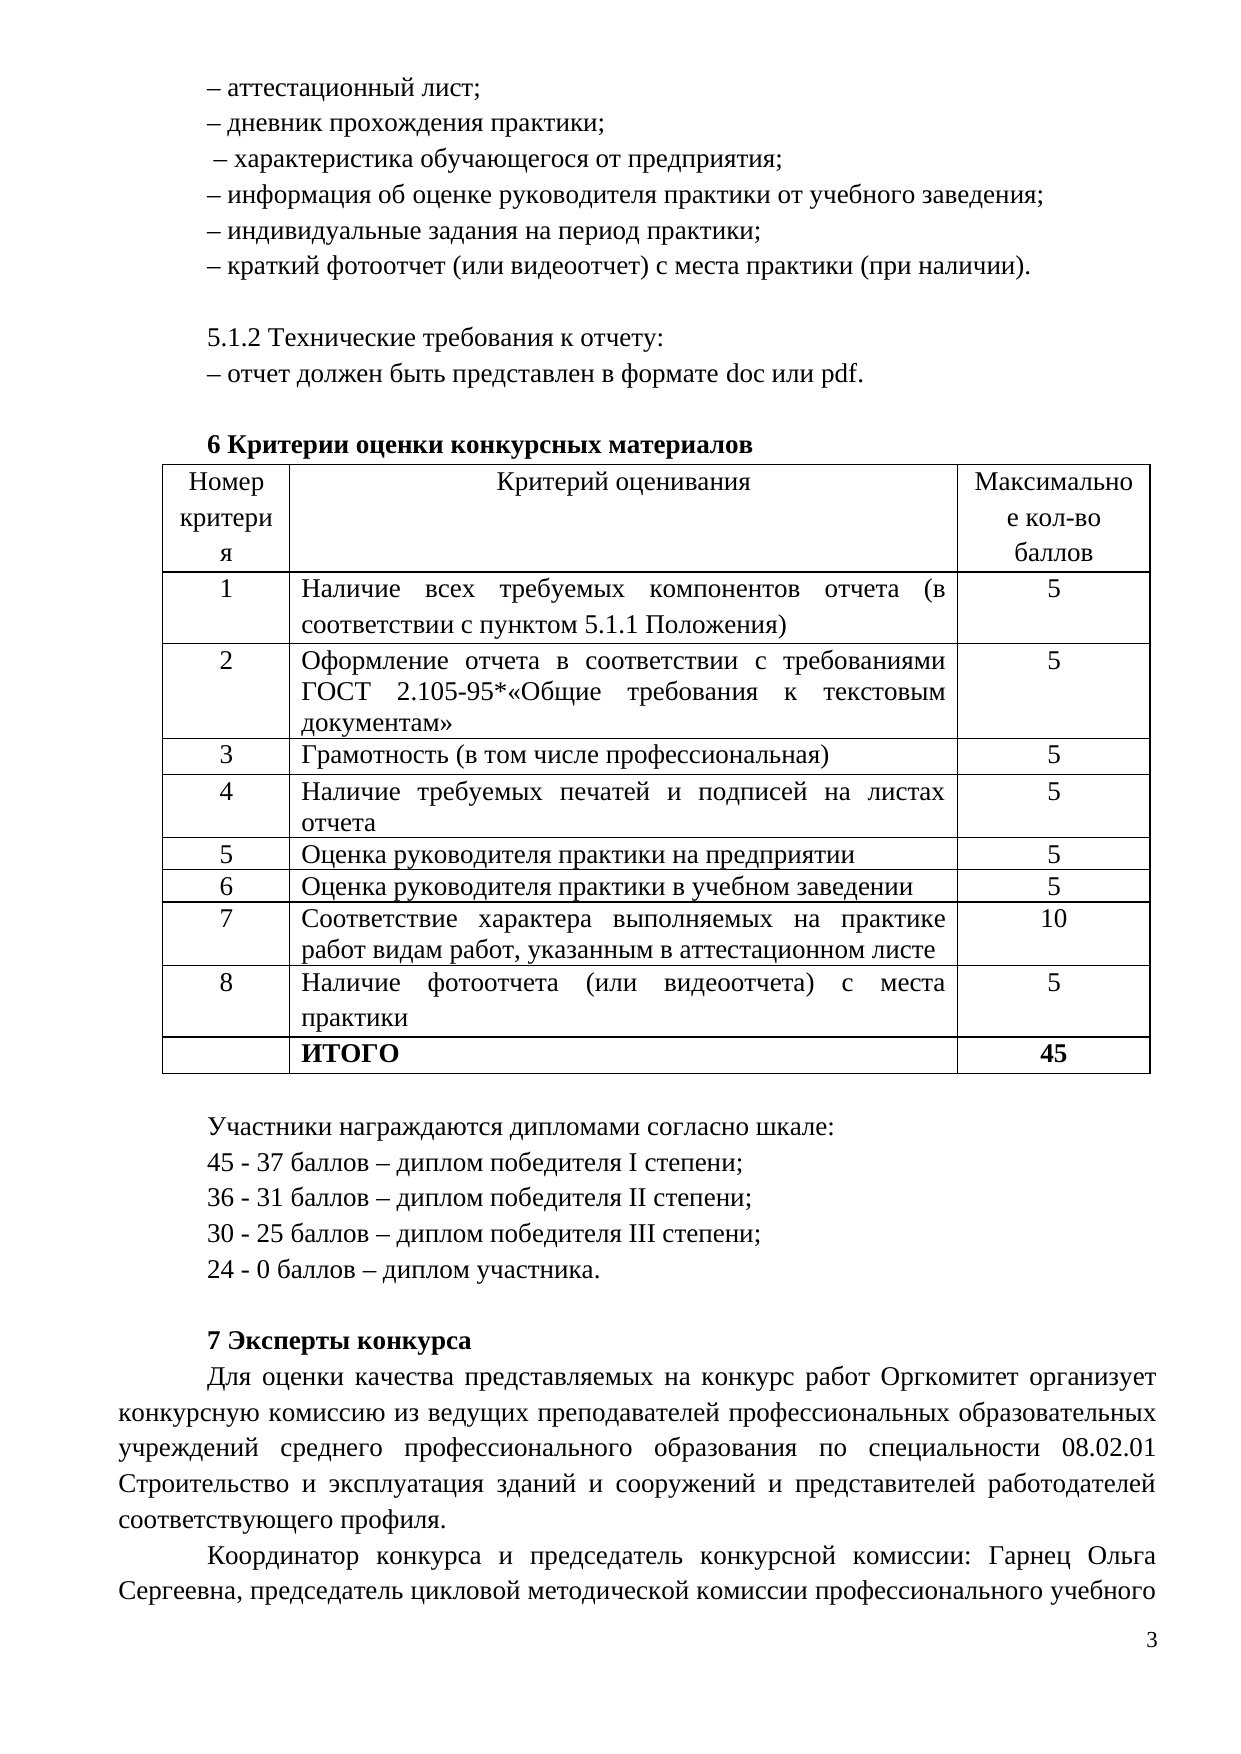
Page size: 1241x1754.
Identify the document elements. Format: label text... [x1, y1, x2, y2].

table_cell 45 [958, 1038, 1149, 1073]
table_cell 3 [163, 739, 289, 774]
text Для оценки качества представляемых на конкурс работ Оргкомитет организует конкурсную комиссию из ведущих преподавателей профессиональных образовательных учреждений среднего профессионального образования по специальности 08.02.01 Строительство и эксплуатация зданий и сооружений и представителей работодателей соответствующего профиля. [118, 1360, 1157, 1534]
table_cell 7 [163, 903, 289, 965]
table_cell Оценка руководителя практики в учебном заведении [290, 870, 957, 901]
text Участники награждаются дипломами согласно шкале: [118, 1110, 1157, 1141]
text – аттестационный лист; [118, 71, 1157, 102]
table_cell 5 [958, 775, 1149, 837]
table_cell 5 [958, 644, 1149, 738]
table_cell 5 [958, 739, 1149, 774]
table_cell 5 [958, 838, 1149, 869]
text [118, 1539, 1157, 1606]
table_cell 5 [958, 966, 1149, 1036]
table_header Номер критерия [163, 465, 289, 571]
text 6 Критерии оценки конкурсных материалов [118, 428, 1157, 459]
table_cell 5 [163, 838, 289, 869]
table_cell [163, 1038, 289, 1073]
table_cell 1 [163, 573, 289, 643]
table_cell Наличие требуемых печатей и подписей на листах отчета [290, 775, 957, 837]
text – характеристика обучающегося от предприятия; [118, 142, 1157, 173]
table_cell 8 [163, 966, 289, 1036]
table_cell Оформление отчета в соответствии с требованиями ГОСТ 2.105-95*«Общие требования к текстовым документам» [290, 644, 957, 738]
table_cell 2 [163, 644, 289, 738]
table_header Максимальное кол-во баллов [958, 465, 1149, 571]
text 30 - 25 баллов – диплом победителя III степени; [118, 1217, 1157, 1248]
table_cell 10 [958, 903, 1149, 965]
table_cell Наличие всех требуемых компонентов отчета (в соответствии с пунктом 5.1.1 Положения) [290, 573, 957, 643]
text 24 - 0 баллов – диплом участника. [118, 1253, 1157, 1284]
table_cell Соответствие характера выполняемых на практике работ видам работ, указанным в аттестационном листе [290, 903, 957, 965]
table_cell Грамотность (в том числе профессиональная) [290, 739, 957, 774]
table_cell 6 [163, 870, 289, 901]
text – краткий фотоотчет (или видеоотчет) с места практики (при наличии). [118, 249, 1157, 281]
text 45 - 37 баллов – диплом победителя I степени; [118, 1146, 1157, 1177]
table_cell 4 [163, 775, 289, 837]
text – информация об оценке руководителя практики от учебного заведения; [118, 178, 1157, 209]
text 5.1.2 Технические требования к отчету: [118, 321, 1157, 352]
table_cell Оценка руководителя практики на предприятии [290, 838, 957, 869]
table_cell ИТОГО [290, 1038, 957, 1073]
text 7 Эксперты конкурса [118, 1324, 1157, 1356]
table_cell 5 [958, 870, 1149, 901]
table_header Критерий оценивания [290, 465, 957, 571]
table_cell Наличие фотоотчета (или видеоотчета) с места практики [290, 966, 957, 1036]
text – дневник прохождения практики; [118, 107, 1157, 138]
text – индивидуальные задания на период практики; [118, 214, 1157, 245]
text – отчет должен быть представлен в формате doc или pdf. [118, 357, 1157, 388]
table_cell 5 [958, 573, 1149, 643]
text 36 - 31 баллов – диплом победителя II степени; [118, 1181, 1157, 1213]
